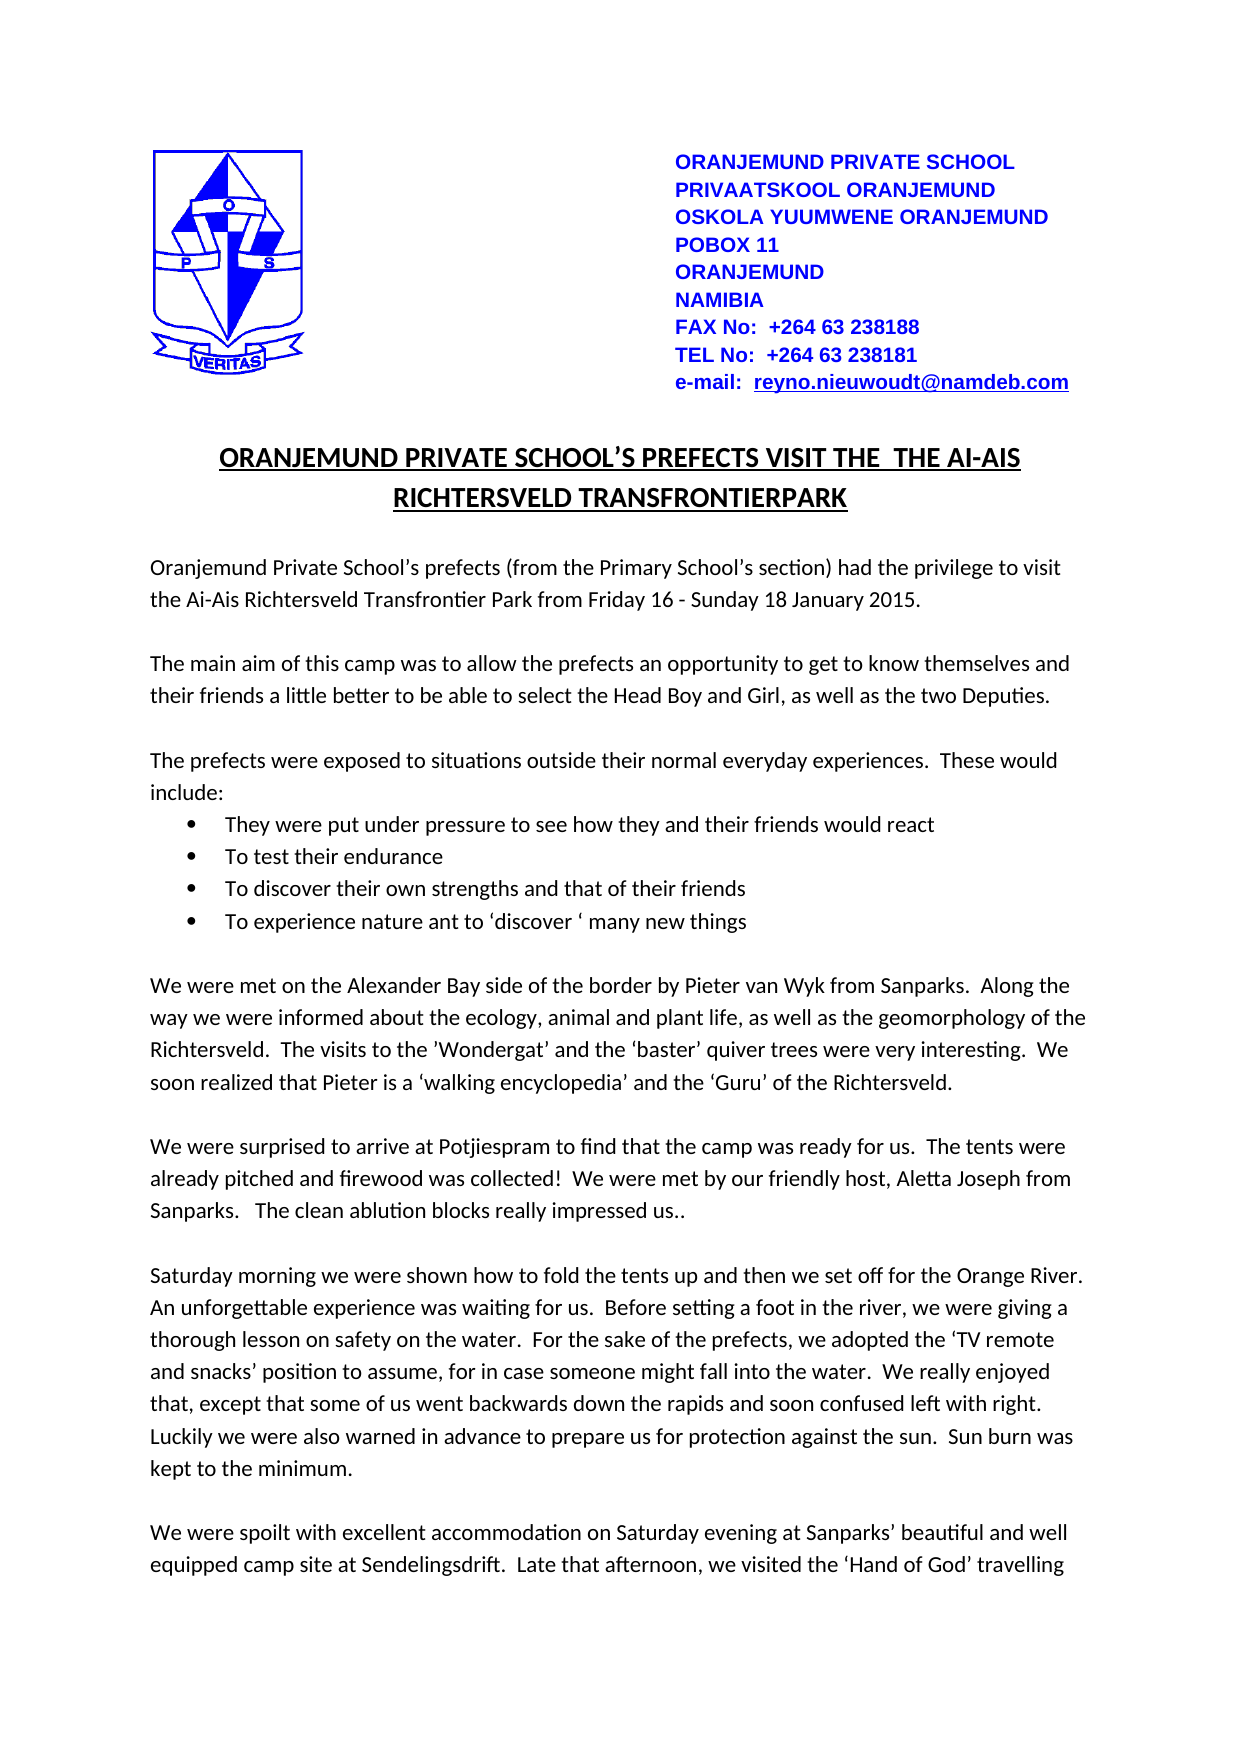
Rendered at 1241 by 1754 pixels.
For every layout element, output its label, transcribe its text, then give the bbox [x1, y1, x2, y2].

list To discover their own strengths and that of their friends [187, 874, 1090, 903]
picture [150, 229, 305, 260]
list To experience nature ant to ‘discover ‘ many new things [187, 907, 1090, 935]
text ORANJEMUND PRIVATE SCHOOL [150, 150, 1090, 174]
picture [150, 339, 305, 343]
text Saturday morning we were shown how to fold the tents up and then we set off for the Orange River. An unforgettable experience was waiting for us. Before setting a foot in the river, we were giving a thorough lesson on safety on the water. For the sake of the prefects, we adopted the ‘TV remote and snacks’ position to assume, for in case someone might fall into the water. We really enjoyed that, except that some of us went backwards down the rapids and soon confused left with right. Luckily we were also warned in advance to prepare us for protection against the sun. Sun burn was kept to the minimum. [150, 1261, 1090, 1482]
text The main aim of this camp was to allow the prefects an opportunity to get to know themselves and their friends a little better to be able to select the Head Boy and Girl, as well as the two Deputies. [150, 649, 1090, 709]
text ORANJEMUND [150, 260, 1090, 284]
text ORANJEMUND PRIVATE SCHOOL’S PREFECTS VISIT THE THE AI-AIS RICHTERSVELD TRANSFRONTIERPARK [150, 439, 1090, 515]
text We were surprised to arrive at Potjiespram to find that the camp was ready for us. The tents were already pitched and firewood was collected! We were met by our friendly host, Aletta Joseph from Sanparks. The clean ablution blocks really impressed us.. [150, 1132, 1090, 1224]
text We were met on the Alexander Bay side of the border by Pieter van Wyk from Sanparks. Along the way we were informed about the ecology, animal and plant life, as well as the geomorphology of the Richtersveld. The visits to the ’Wondergat’ and the ‘baster’ quiver trees were very interesting. We soon realized that Pieter is a ‘walking encyclopedia’ and the ‘Guru’ of the Richtersveld. [150, 971, 1090, 1096]
text FAX No: +264 63 238188 [150, 315, 1090, 339]
text OSKOLA YUUMWENE ORANJEMUND [150, 205, 1090, 229]
text TEL No: +264 63 238181 [150, 343, 1090, 367]
picture [150, 284, 305, 315]
picture [150, 174, 305, 178]
text PRIVAATSKOOL ORANJEMUND [150, 178, 1090, 202]
list They were put under pressure to see how they and their friends would react [187, 810, 1090, 838]
list To test their endurance [187, 842, 1090, 870]
text The prefects were exposed to situations outside their normal everyday experiences. These would include: [150, 746, 1090, 806]
text Oranjemund Private School’s prefects (from the Primary School’s section) had the privilege to visit the Ai-Ais Richtersveld Transfrontier Park from Friday 16 - Sunday 18 January 2015. [150, 553, 1090, 613]
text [150, 1518, 1090, 1578]
text e-mail: reyno.nieuwoudt@namdeb.com [150, 370, 1090, 394]
